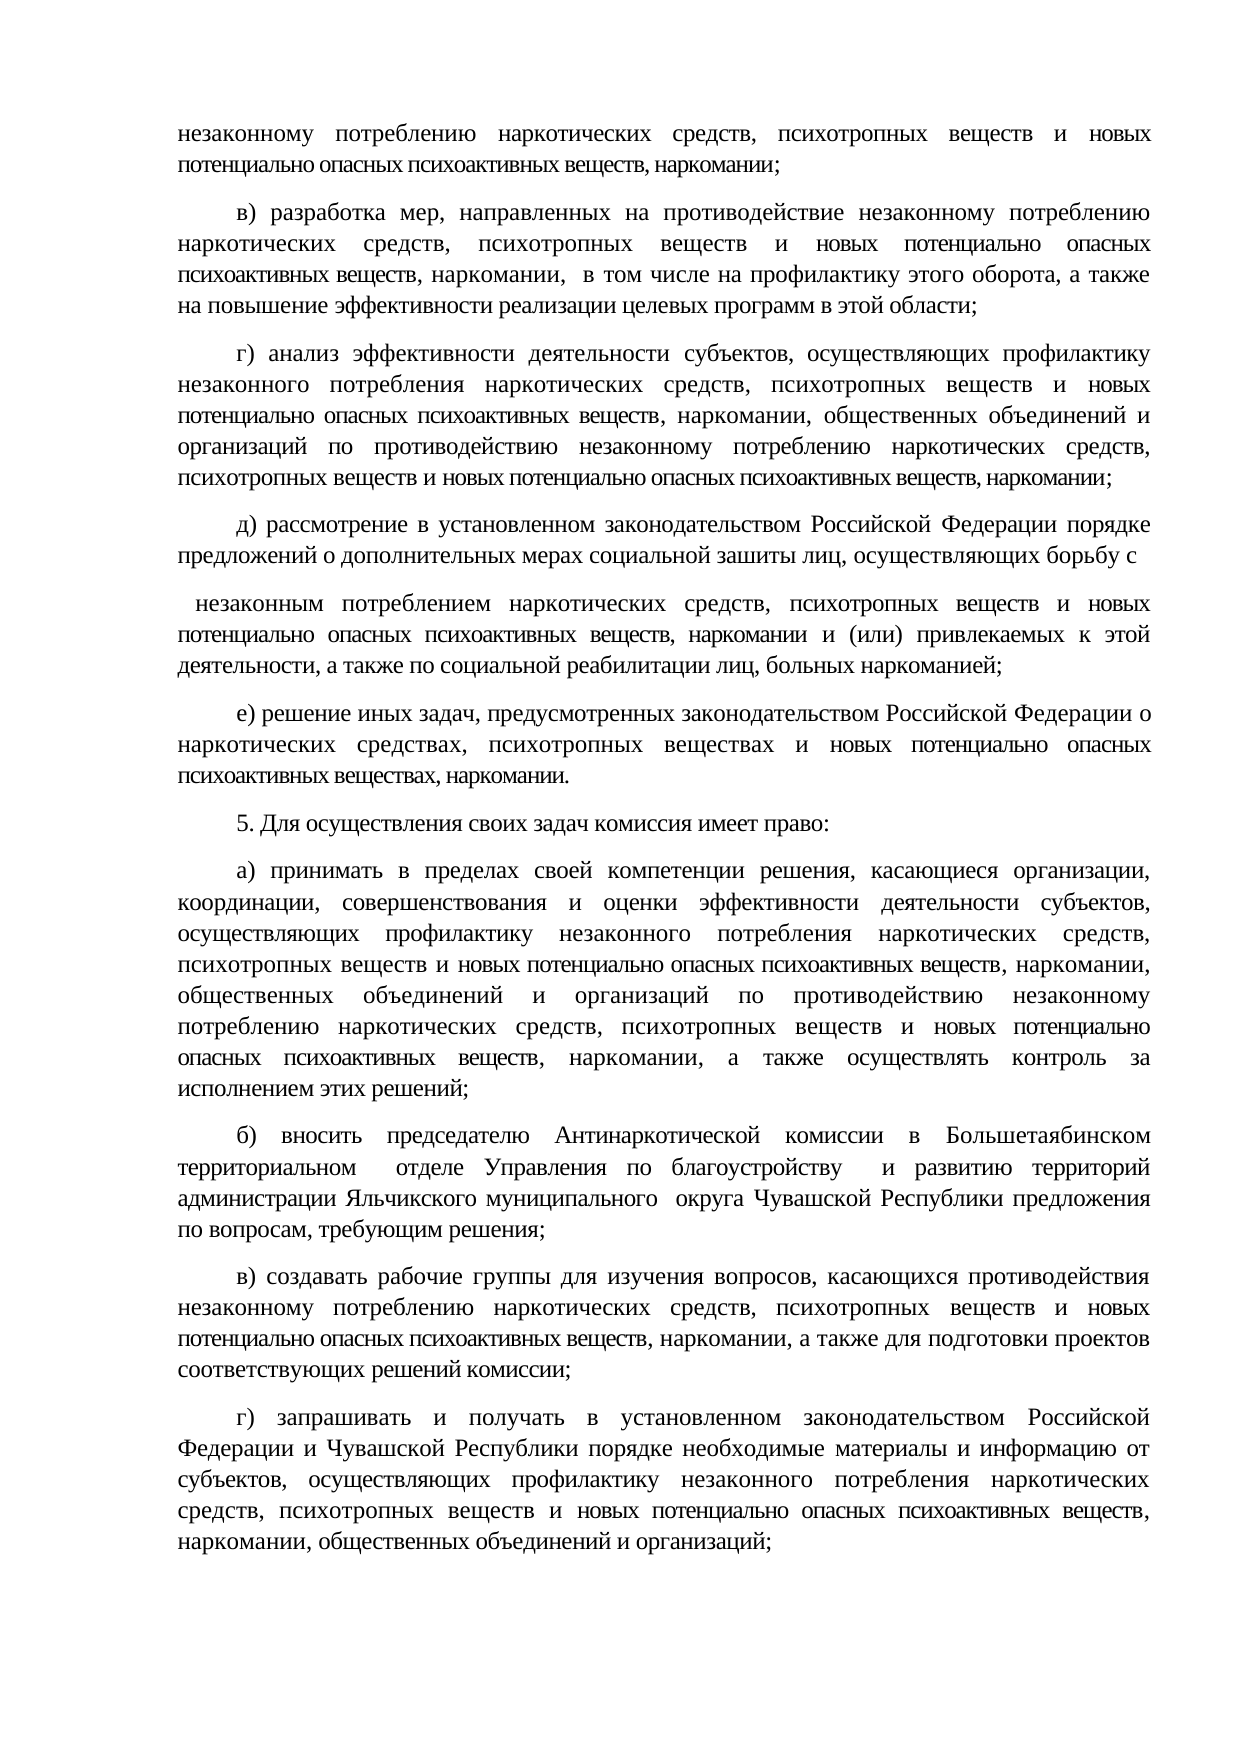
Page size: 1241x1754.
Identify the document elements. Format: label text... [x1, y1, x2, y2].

text б) вносить председателю Антинаркотической комиссии в Большетаябинском территориальном отделе Управления по благоустройству и развитию территорий администрации Яльчикского муниципального округа Чувашской Республики предложения по вопросам, требующим решения; [177, 1121, 1151, 1242]
text е) решение иных задач, предусмотренных законодательством Российской Федерации о наркотических средствах, психотропных веществах и новых потенциально опасных психоактивных веществах, наркомании. [177, 698, 1152, 789]
text а) принимать в пределах своей компетенции решения, касающиеся организации, координации, совершенствования и оценки эффективности деятельности субъектов, осуществляющих профилактику незаконного потребления наркотических средств, психотропных веществ и новых потенциально опасных психоактивных веществ, наркомании, общественных объединений и организаций по противодействию незаконному потреблению наркотических средств, психотропных веществ и новых потенциально опасных психоактивных веществ, наркомании, а также осуществлять контроль за исполнением этих решений; [177, 856, 1151, 1102]
text в) разработка мер, направленных на противодействие незаконному потреблению наркотических средств, психотропных веществ и новых потенциально опасных психоактивных веществ, наркомании, в том числе на профилактику этого оборота, а также на повышение эффективности реализации целевых программ в этой области; [177, 197, 1151, 319]
text незаконным потреблением наркотических средств, психотропных веществ и новых потенциально опасных психоактивных веществ, наркомании и (или) привлекаемых к этой деятельности, а также по социальной реабилитации лиц, больных наркоманией; [177, 588, 1151, 679]
text д) рассмотрение в установленном законодательством Российской Федерации порядке предложений о дополнительных мерах социальной зашиты лиц, осуществляющих борьбу с [177, 509, 1151, 569]
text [177, 118, 1152, 178]
text в) создавать рабочие группы для изучения вопросов, касающихся противодействия незаконному потреблению наркотических средств, психотропных веществ и новых потенциально опасных психоактивных веществ, наркомании, а также для подготовки проектов соответствующих решений комиссии; [177, 1261, 1150, 1383]
text г) запрашивать и получать в установленном законодательством Российской Федерации и Чувашской Республики порядке необходимые материалы и информацию от субъектов, осуществляющих профилактику незаконного потребления наркотических средств, психотропных веществ и новых потенциально опасных психоактивных веществ, наркомании, общественных объединений и организаций; [177, 1402, 1150, 1555]
text г) анализ эффективности деятельности субъектов, осуществляющих профилактику незаконного потребления наркотических средств, психотропных веществ и новых потенциально опасных психоактивных веществ, наркомании, общественных объединений и организаций по противодействию незаконному потреблению наркотических средств, психотропных веществ и новых потенциально опасных психоактивных веществ, наркомании; [177, 338, 1151, 491]
text 5. Для осуществления своих задач комиссия имеет право: [177, 808, 1152, 837]
